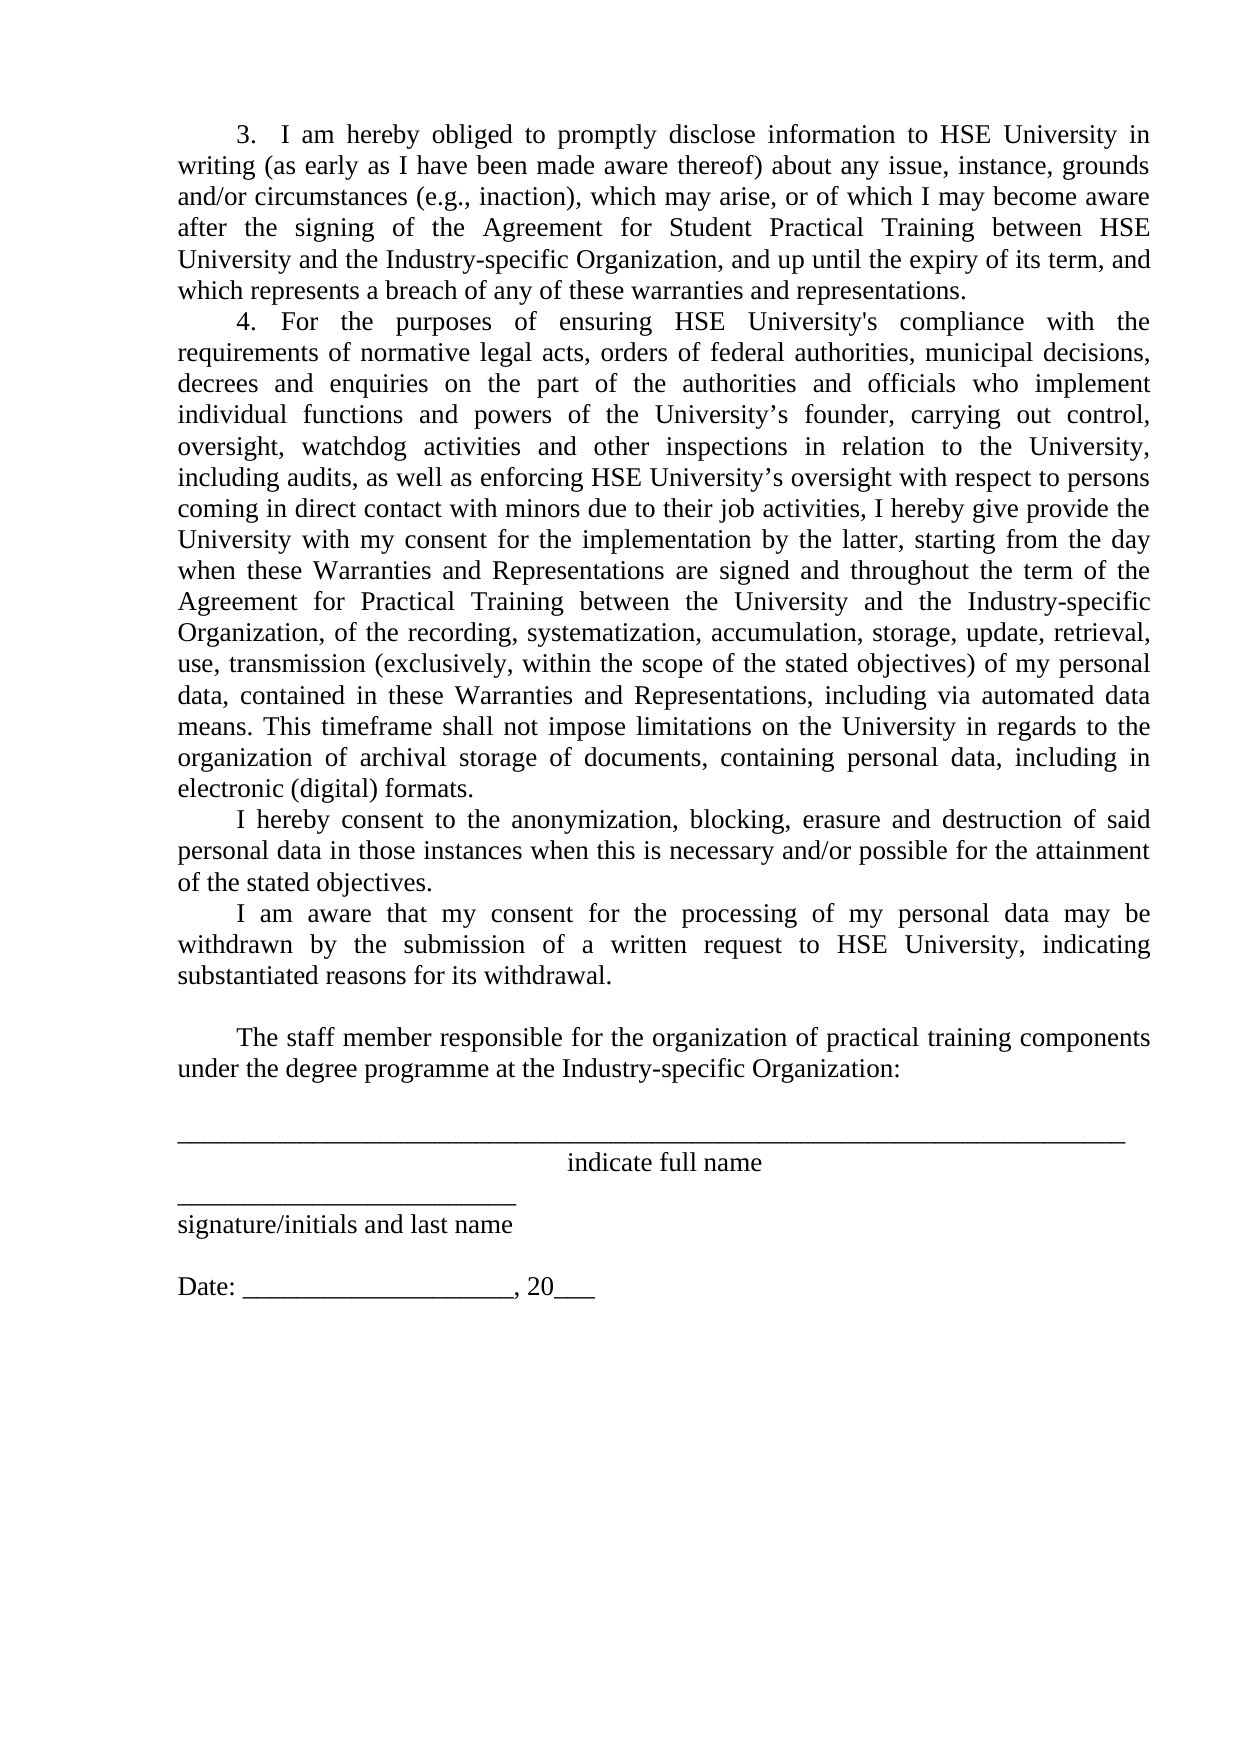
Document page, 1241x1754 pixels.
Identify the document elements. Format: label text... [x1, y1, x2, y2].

text 4. For the purposes of ensuring HSE University's compliance with the requirements of normative legal acts, orders of federal authorities, municipal decisions, decrees and enquiries on the part of the authorities and officials who implement individual functions and powers of the University’s founder, carrying out control, oversight, watchdog activities and other inspections in relation to the University, including audits, as well as enforcing HSE University’s oversight with respect to persons coming in direct contact with minors due to their job activities, I hereby give provide the University with my consent for the implementation by the latter, starting from the day when these Warranties and Representations are signed and throughout the term of the Agreement for Practical Training between the University and the Industry-specific Organization, of the recording, systematization, accumulation, storage, update, retrieval, use, transmission (exclusively, within the scope of the stated objectives) of my personal data, contained in these Warranties and Representations, including via automated data means. This timeframe shall not impose limitations on the University in regards to the organization of archival storage of documents, containing personal data, including in electronic (digital) formats. [177, 305, 1152, 803]
text I hereby consent to the anonymization, blocking, erasure and destruction of said personal data in those instances when this is necessary and/or possible for the attainment of the stated objectives. [177, 803, 1152, 897]
text ______________________________________________________________________ [177, 1115, 1152, 1146]
text signature/initials and last name [177, 1208, 1152, 1239]
text _________________________ [177, 1177, 1152, 1208]
text I am aware that my consent for the processing of my personal data may be withdrawn by the submission of a written request to HSE University, indicating substantiated reasons for its withdrawal. [177, 897, 1152, 990]
text The staff member responsible for the organization of practical training components under the degree programme at the Industry-specific Organization: [177, 1021, 1152, 1084]
text Date: ____________________, 20___ [177, 1271, 1152, 1302]
text indicate full name [177, 1146, 1152, 1177]
text 3. I am hereby obliged to promptly disclose information to HSE University in writing (as early as I have been made aware thereof) about any issue, instance, grounds and/or circumstances (e.g., inaction), which may arise, or of which I may become aware after the signing of the Agreement for Student Practical Training between HSE University and the Industry-specific Organization, and up until the expiry of its term, and which represents a breach of any of these warranties and representations. [177, 118, 1152, 305]
